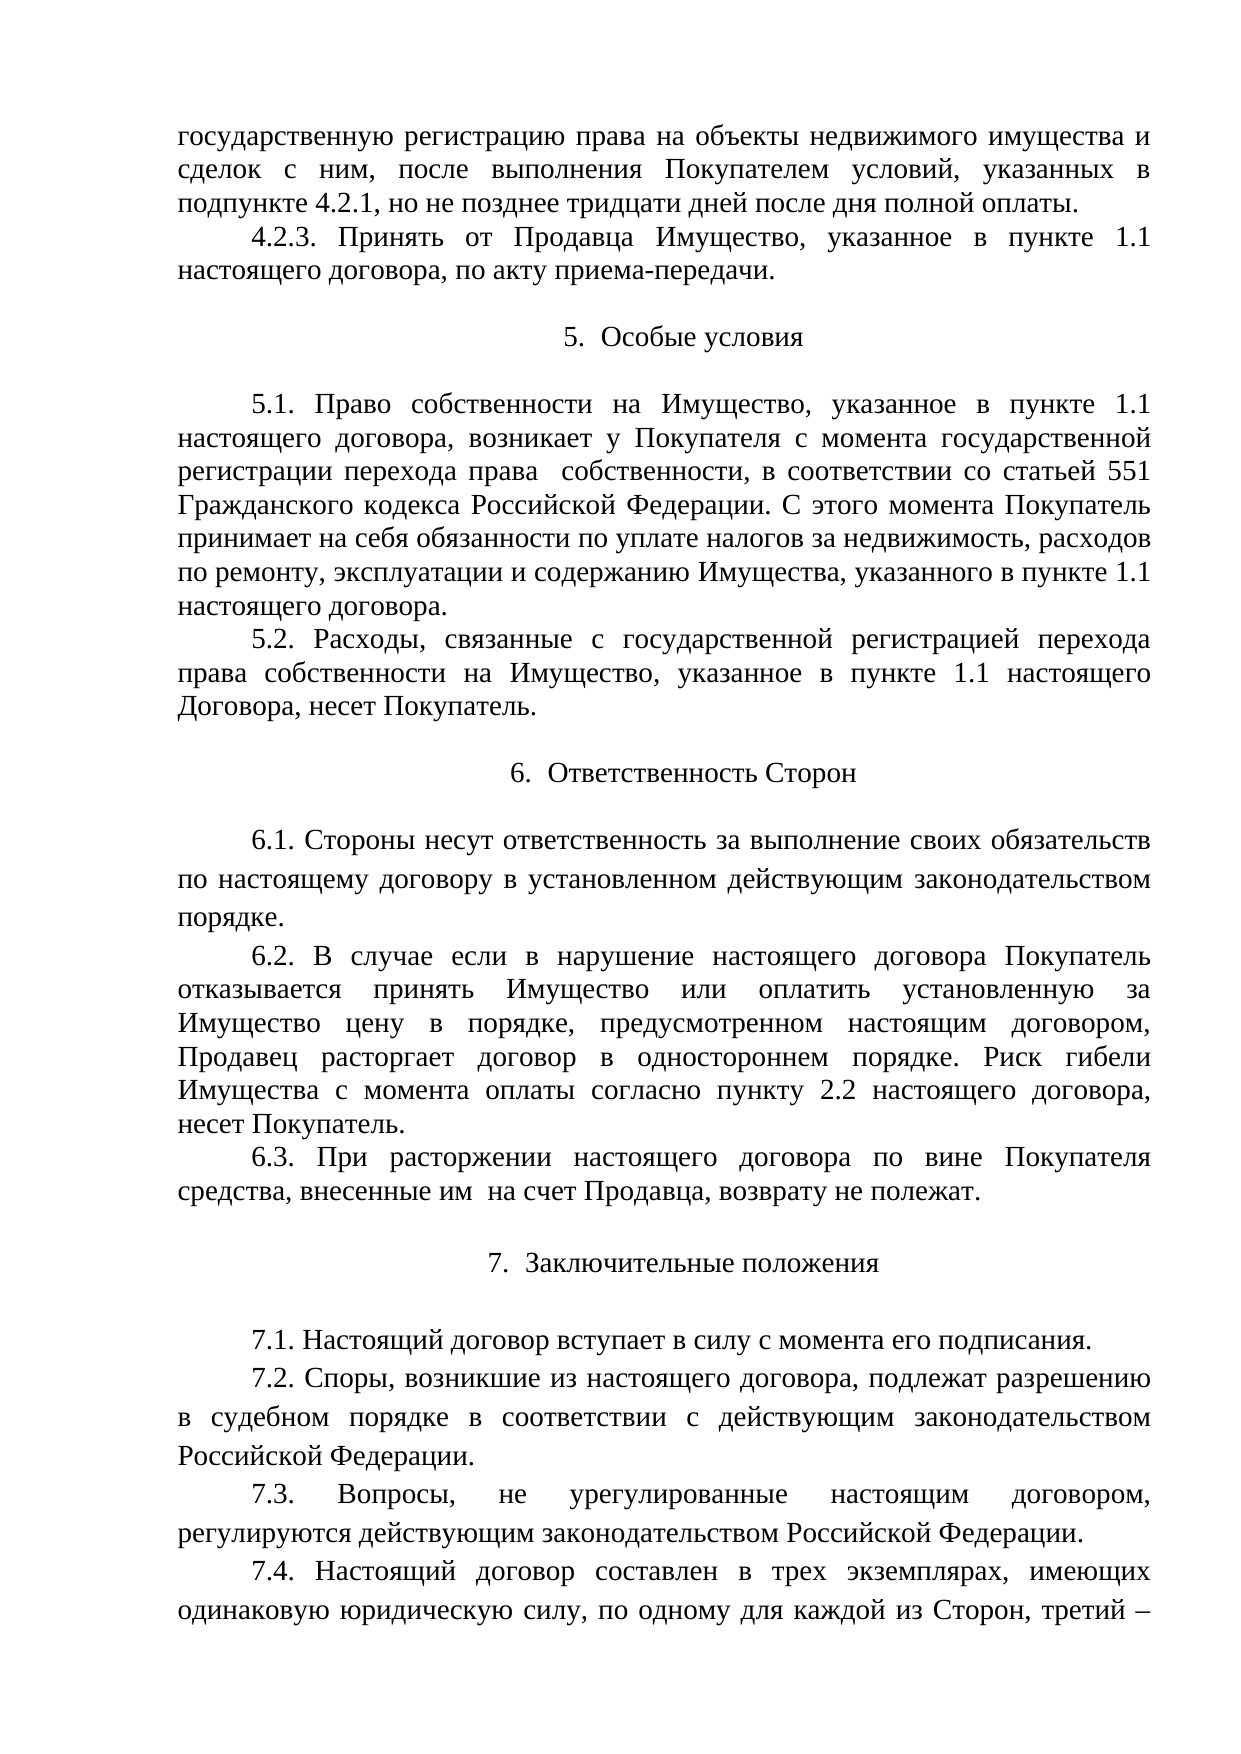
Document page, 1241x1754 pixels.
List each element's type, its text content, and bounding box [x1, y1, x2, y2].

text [177, 1553, 1152, 1625]
text 6.1. Стороны несут ответственность за выполнение своих обязательств по настоящему договору в установленном действующим законодательством порядке. [177, 822, 1152, 933]
list Заключительные положения [215, 1245, 1152, 1278]
text 7.3. Вопросы, не урегулированные настоящим договором, регулируются действующим законодательством Российской Федерации. [177, 1476, 1152, 1548]
text 4.2.3. Принять от Продавца Имущество, указанное в пункте 1.1 настоящего договора, по акту приема-передачи. [177, 219, 1152, 286]
text 5.1. Право собственности на Имущество, указанное в пункте 1.1 настоящего договора, возникает у Покупателя с момента государственной регистрации перехода права собственности, в соответствии со статьей 551 Гражданского кодекса Российской Федерации. С этого момента Покупатель принимает на себя обязанности по уплате налогов за недвижимость, расходов по ремонту, эксплуатации и содержанию Имущества, указанного в пункте 1.1 настоящего договора. [177, 386, 1152, 621]
list Особые условия [215, 319, 1152, 353]
list Ответственность Сторон [215, 755, 1152, 789]
text 7.1. Настоящий договор вступает в силу с момента его подписания. [177, 1322, 1152, 1356]
text 6.2. В случае если в нарушение настоящего договора Покупатель отказывается принять Имущество или оплатить установленную за Имущество цену в порядке, предусмотренном настоящим договором, Продавец расторгает договор в одностороннем порядке. Риск гибели Имущества с момента оплаты согласно пункту 2.2 настоящего договора, несет Покупатель. [177, 938, 1152, 1139]
text 6.3. При расторжении настоящего договора по вине Покупателя средства, внесенные им на счет Продавца, возврату не полежат. [177, 1139, 1152, 1206]
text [177, 118, 1152, 219]
text 5.2. Расходы, связанные с государственной регистрацией перехода права собственности на Имущество, указанное в пункте 1.1 настоящего Договора, несет Покупатель. [177, 621, 1152, 722]
text 7.2. Споры, возникшие из настоящего договора, подлежат разрешению в судебном порядке в соответствии с действующим законодательством Российской Федерации. [177, 1361, 1152, 1471]
